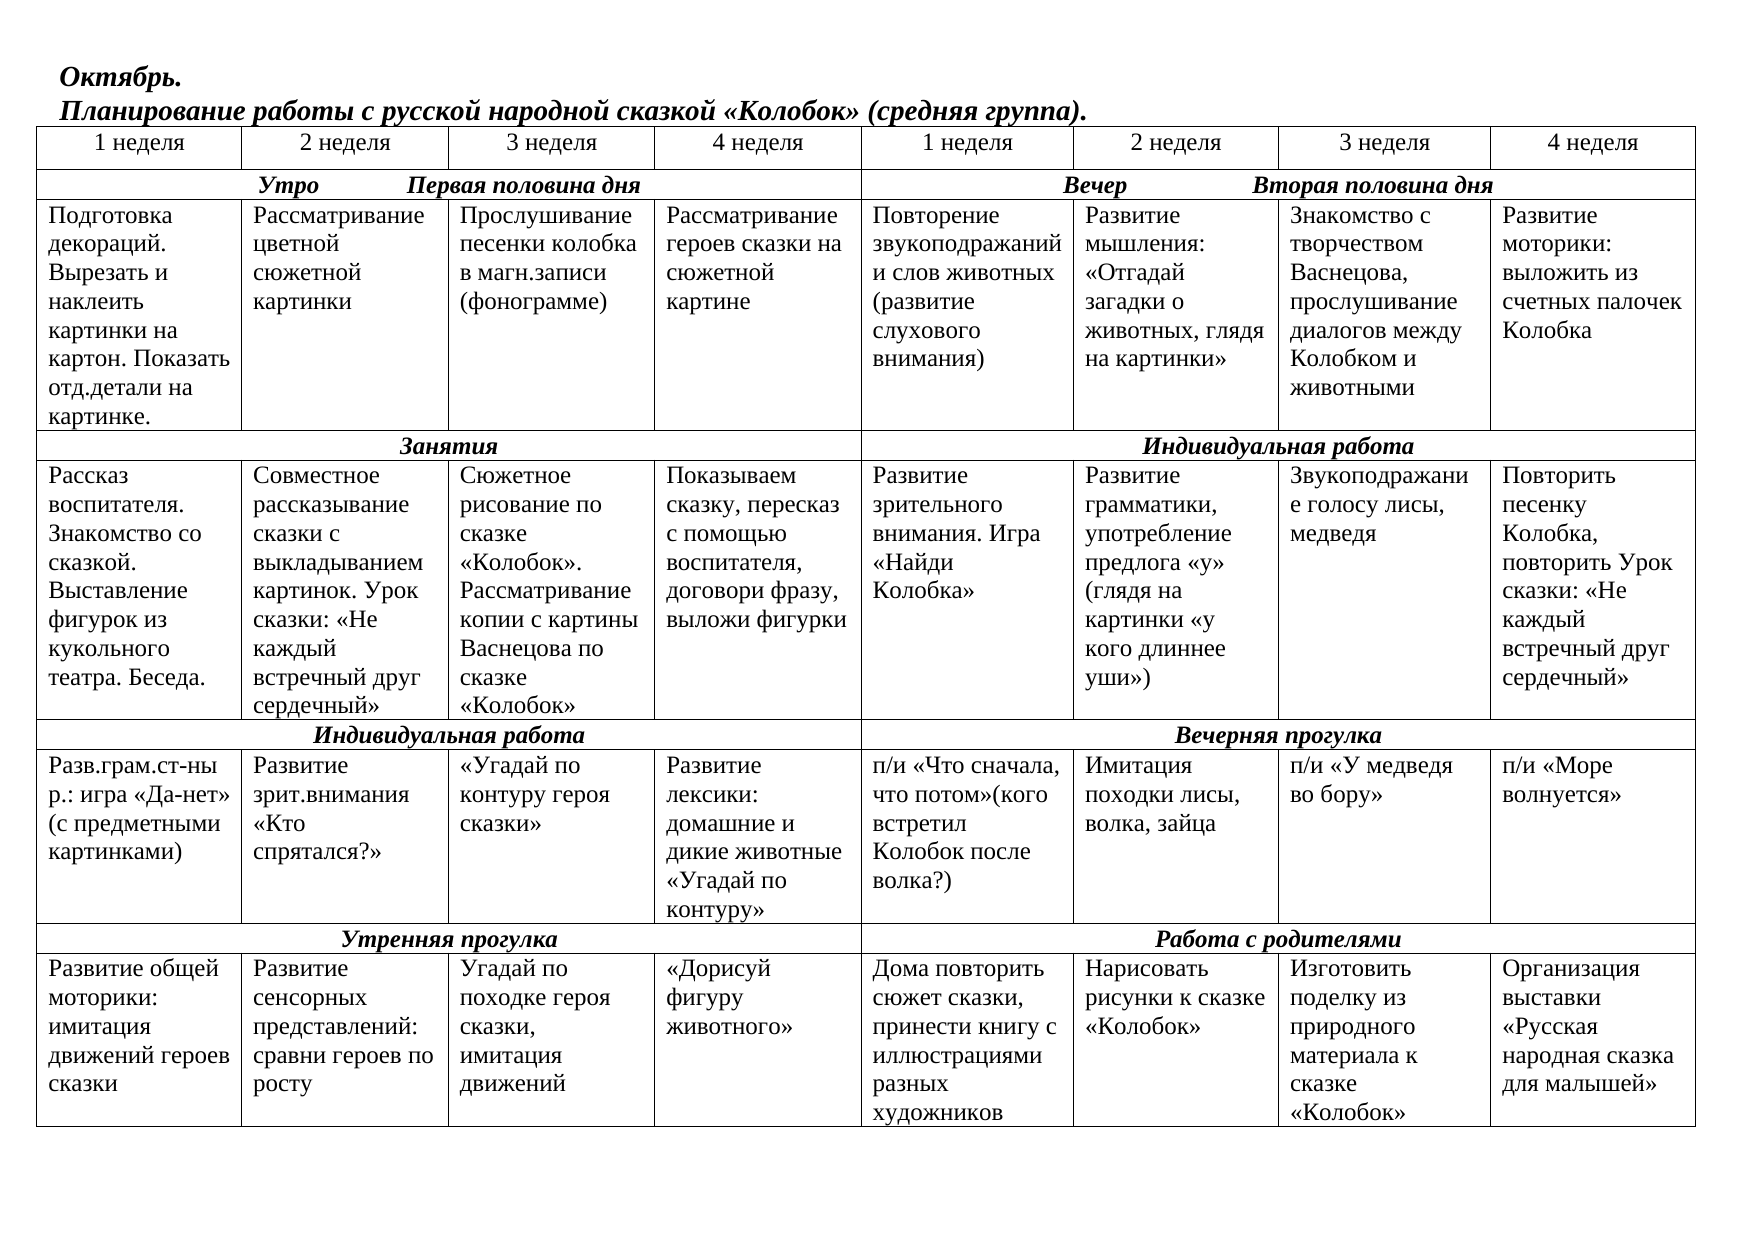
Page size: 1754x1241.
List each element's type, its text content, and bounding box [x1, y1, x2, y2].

table_header 1 неделя [37, 127, 241, 169]
table_cell п/и «У медведя во бору» [1279, 750, 1490, 923]
table_cell Развитие моторики: выложить из счетных палочек Колобка [1491, 200, 1695, 430]
table_header 1 неделя [862, 127, 1073, 169]
table_cell п/и «Море волнуется» [1491, 750, 1695, 923]
table_cell Работа с родителями [862, 924, 1695, 952]
table_cell «Угадай по контуру героя сказки» [449, 750, 654, 923]
table_cell Нарисовать рисунки к сказке «Колобок» [1074, 954, 1278, 1126]
table_cell «Дорисуй фигуру животного» [655, 954, 861, 1126]
text Октябрь. [59, 59, 1695, 93]
table_cell Имитация походки лисы, волка, зайца [1074, 750, 1278, 923]
table_cell Развитие зрительного внимания. Игра «Найди Колобка» [862, 461, 1073, 719]
table_cell Развитие зрит.внимания «Кто спрятался?» [242, 750, 448, 923]
table_cell Развитие грамматики, употребление предлога «у» (глядя на картинки «у кого длиннее уши») [1074, 461, 1278, 719]
table_cell Звукоподражание голосу лисы, медведя [1279, 461, 1490, 719]
table_header 3 неделя [449, 127, 654, 169]
table_cell Изготовить поделку из природного материала к сказке «Колобок» [1279, 954, 1490, 1126]
table_cell Организация выставки «Русская народная сказка для малышей» [1491, 954, 1695, 1126]
table_cell Рассматривание цветной сюжетной картинки [242, 200, 448, 430]
table_cell Подготовка декораций. Вырезать и наклеить картинки на картон. Показать отд.детали на картинке. [37, 200, 241, 430]
table_cell Дома повторить сюжет сказки, принести книгу с иллюстрациями разных художников [862, 954, 1073, 1126]
table_cell Индивидуальная работа [37, 720, 861, 749]
table_cell Вечер Вторая половина дня [862, 170, 1695, 199]
table_header 2 неделя [1074, 127, 1278, 169]
table_cell Развитие мышления: «Отгадай загадки о животных, глядя на картинки» [1074, 200, 1278, 430]
table_cell Совместное рассказывание сказки с выкладыванием картинок. Урок сказки: «Не каждый встречный друг сердечный» [242, 461, 448, 719]
table_cell Знакомство с творчеством Васнецова, прослушивание диалогов между Колобком и животными [1279, 200, 1490, 430]
table_cell Рассказ воспитателя. Знакомство со сказкой. Выставление фигурок из кукольного театра. Беседа. [37, 461, 241, 719]
table_cell Занятия [37, 431, 861, 459]
table_cell Повторить песенку Колобка, повторить Урок сказки: «Не каждый встречный друг сердечный» [1491, 461, 1695, 719]
table_header 4 неделя [1491, 127, 1695, 169]
table_cell Разв.грам.ст-ны р.: игра «Да-нет» (с предметными картинками) [37, 750, 241, 923]
text Планирование работы с русской народной сказкой «Колобок» (средняя группа). [59, 93, 1695, 126]
table_header 4 неделя [655, 127, 861, 169]
table_cell Сюжетное рисование по сказке «Колобок». Рассматривание копии с картины Васнецова по сказке «Колобок» [449, 461, 654, 719]
table_cell Утренняя прогулка [37, 924, 861, 952]
table_cell п/и «Что сначала, что потом»(кого встретил Колобок после волка?) [862, 750, 1073, 923]
table_header 3 неделя [1279, 127, 1490, 169]
table_cell Вечерняя прогулка [862, 720, 1695, 749]
table_cell Утро Первая половина дня [37, 170, 861, 199]
table_cell Индивидуальная работа [862, 431, 1695, 459]
table_cell Рассматривание героев сказки на сюжетной картине [655, 200, 861, 430]
table_cell Угадай по походке героя сказки, имитация движений [449, 954, 654, 1126]
table_cell Развитие лексики: домашние и дикие животные «Угадай по контуру» [655, 750, 861, 923]
table_header 2 неделя [242, 127, 448, 169]
table_cell Показываем сказку, пересказ с помощью воспитателя, договори фразу, выложи фигурки [655, 461, 861, 719]
table_cell Прослушивание песенки колобка в магн.записи (фонограмме) [449, 200, 654, 430]
table_cell Развитие общей моторики: имитация движений героев сказки [37, 954, 241, 1126]
table_cell Развитие сенсорных представлений: сравни героев по росту [242, 954, 448, 1126]
table_cell Повторение звукоподражаний и слов животных (развитие слухового внимания) [862, 200, 1073, 430]
